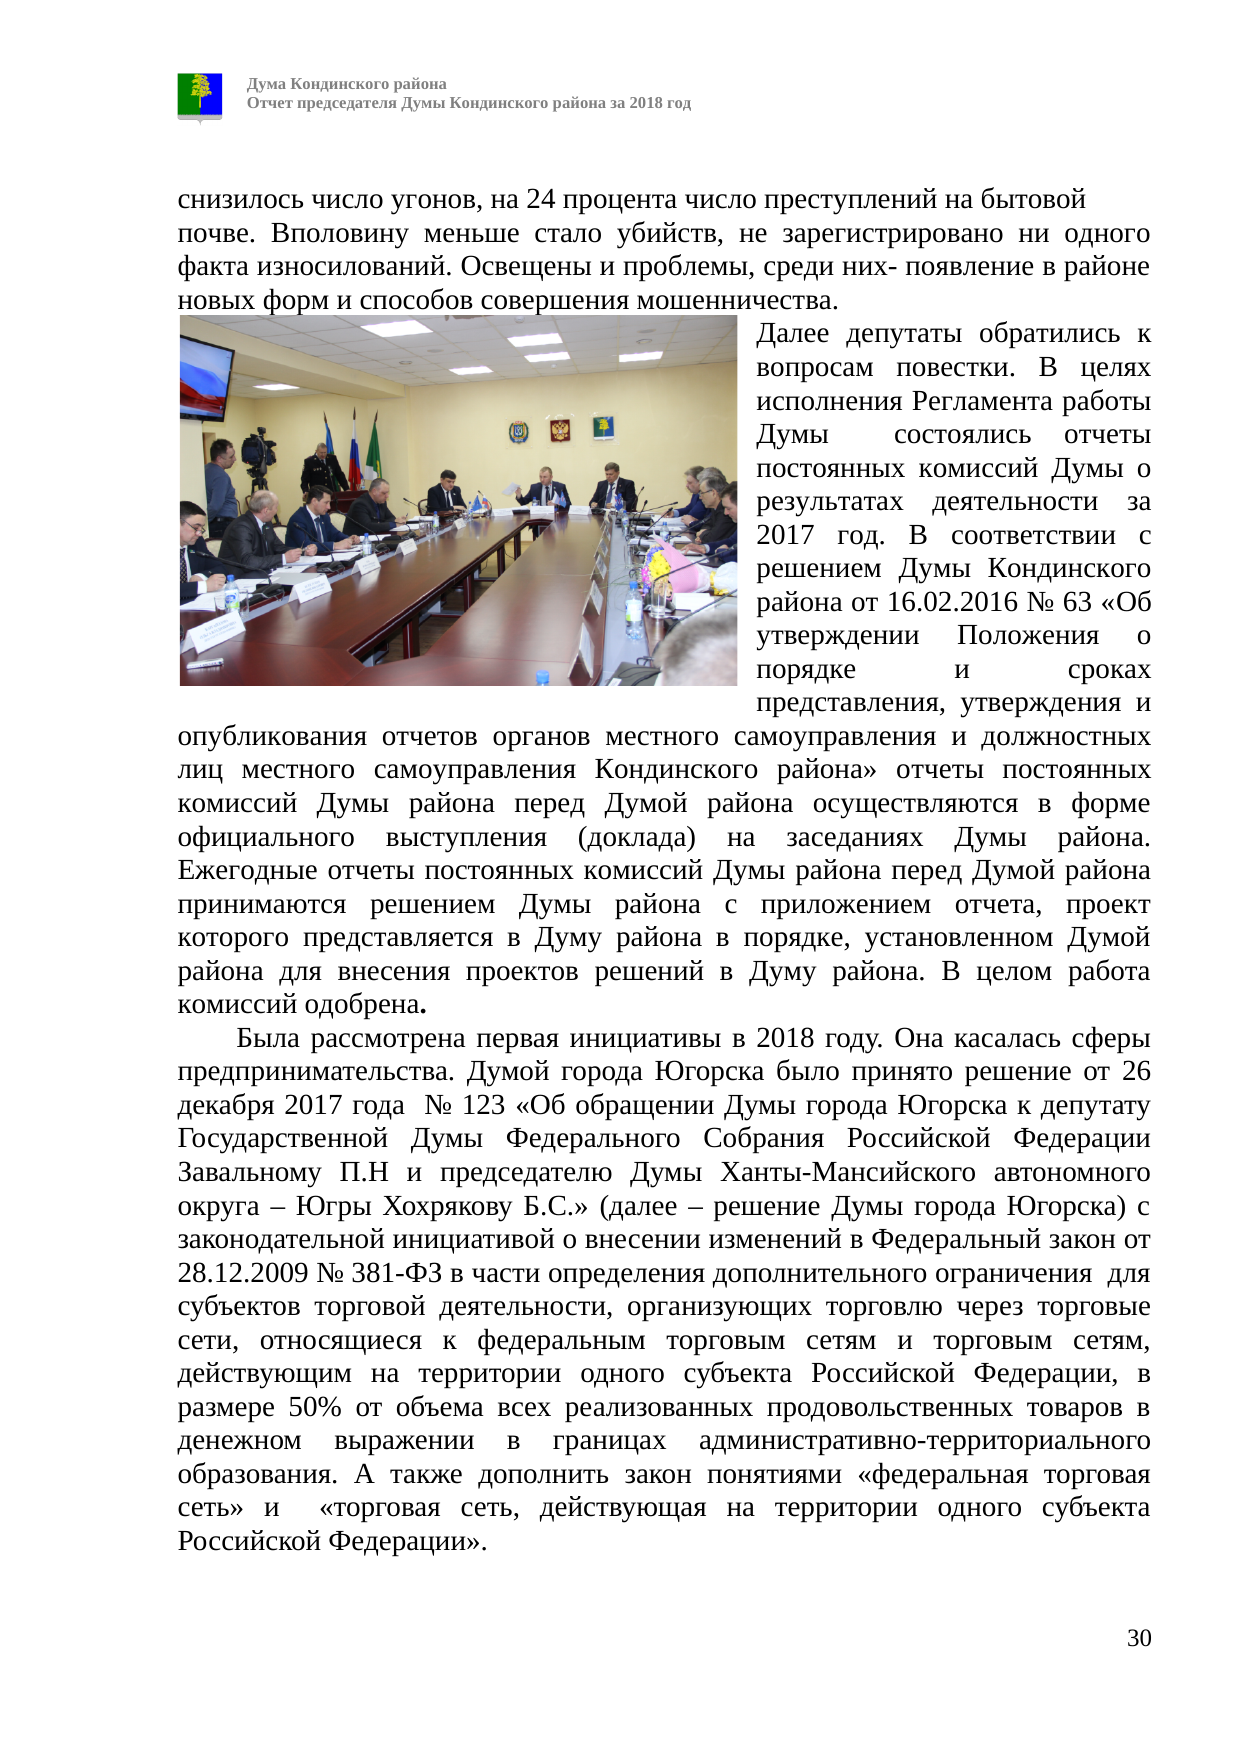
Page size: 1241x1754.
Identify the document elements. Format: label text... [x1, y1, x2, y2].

picture [179, 315, 738, 684]
picture [177, 73, 223, 126]
title Была рассмотрена первая инициативы в 2018 году. Она касалась сферы предпринимательства. Думой города Югорска было принято решение от 26 декабря 2017 года № 123 «Об обращении Думы города Югорска к депутату Государственной Думы Федерального Собрания Российской Федерации Завальному П.Н и председателю Думы Ханты-Мансийского автономного округа – Югры Хохрякову Б.С.» (далее – решение Думы города Югорска) с законодательной инициативой о внесении изменений в Федеральный закон от 28.12.2009 № 381-ФЗ в части определения дополнительного ограничения для субъектов торговой деятельности, организующих торговлю через торговые сети, относящиеся к федеральным торговым сетям и торговым сетям, действующим на территории одного субъекта Российской Федерации, в размере 50% от объема всех реализованных продовольственных товаров в денежном выражении в границах административно-территориального образования. А также дополнить закон понятиями «федеральная торговая сеть» и «торговая сеть, действующая на территории одного субъекта Российской Федерации». [177, 986, 1152, 1523]
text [177, 181, 1152, 316]
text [177, 1523, 1152, 1590]
